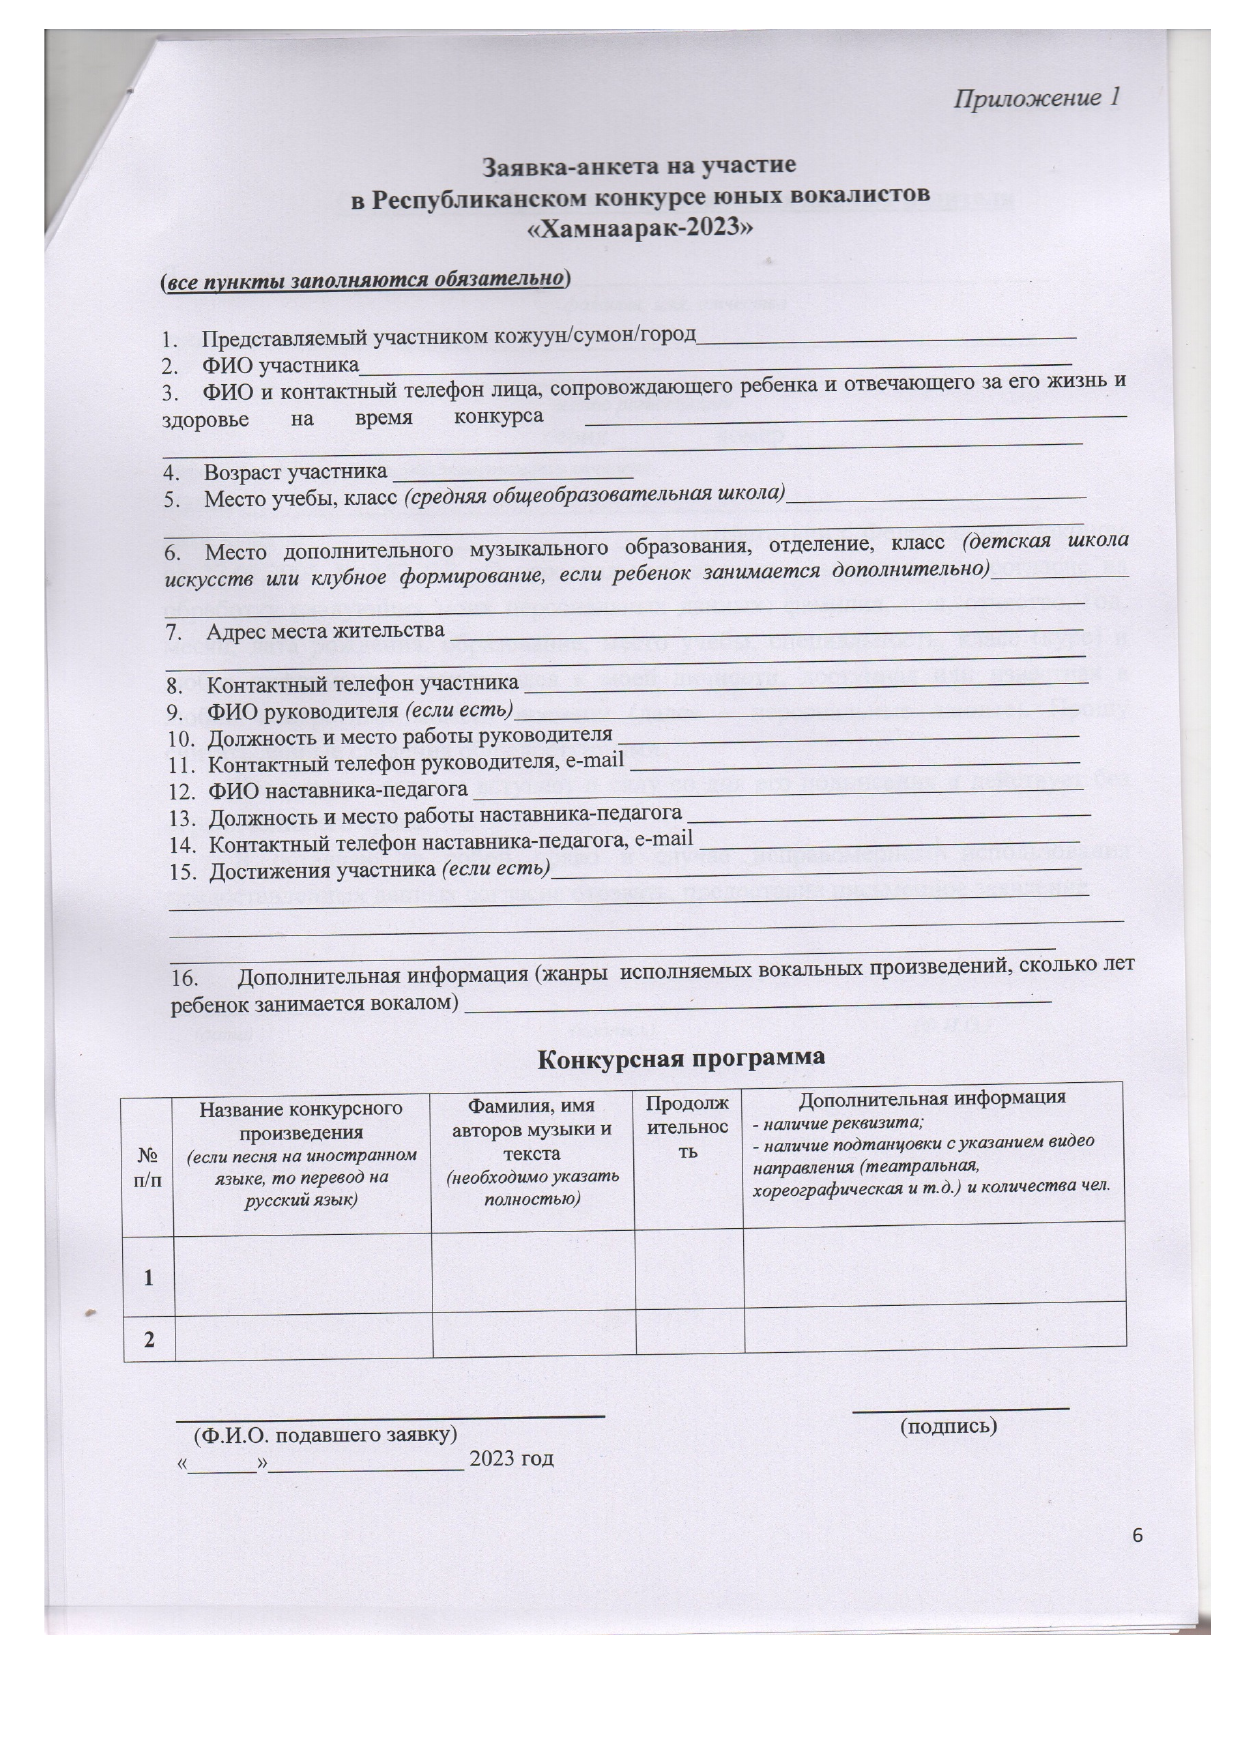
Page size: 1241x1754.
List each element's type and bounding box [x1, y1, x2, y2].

picture [44, 29, 1211, 1635]
